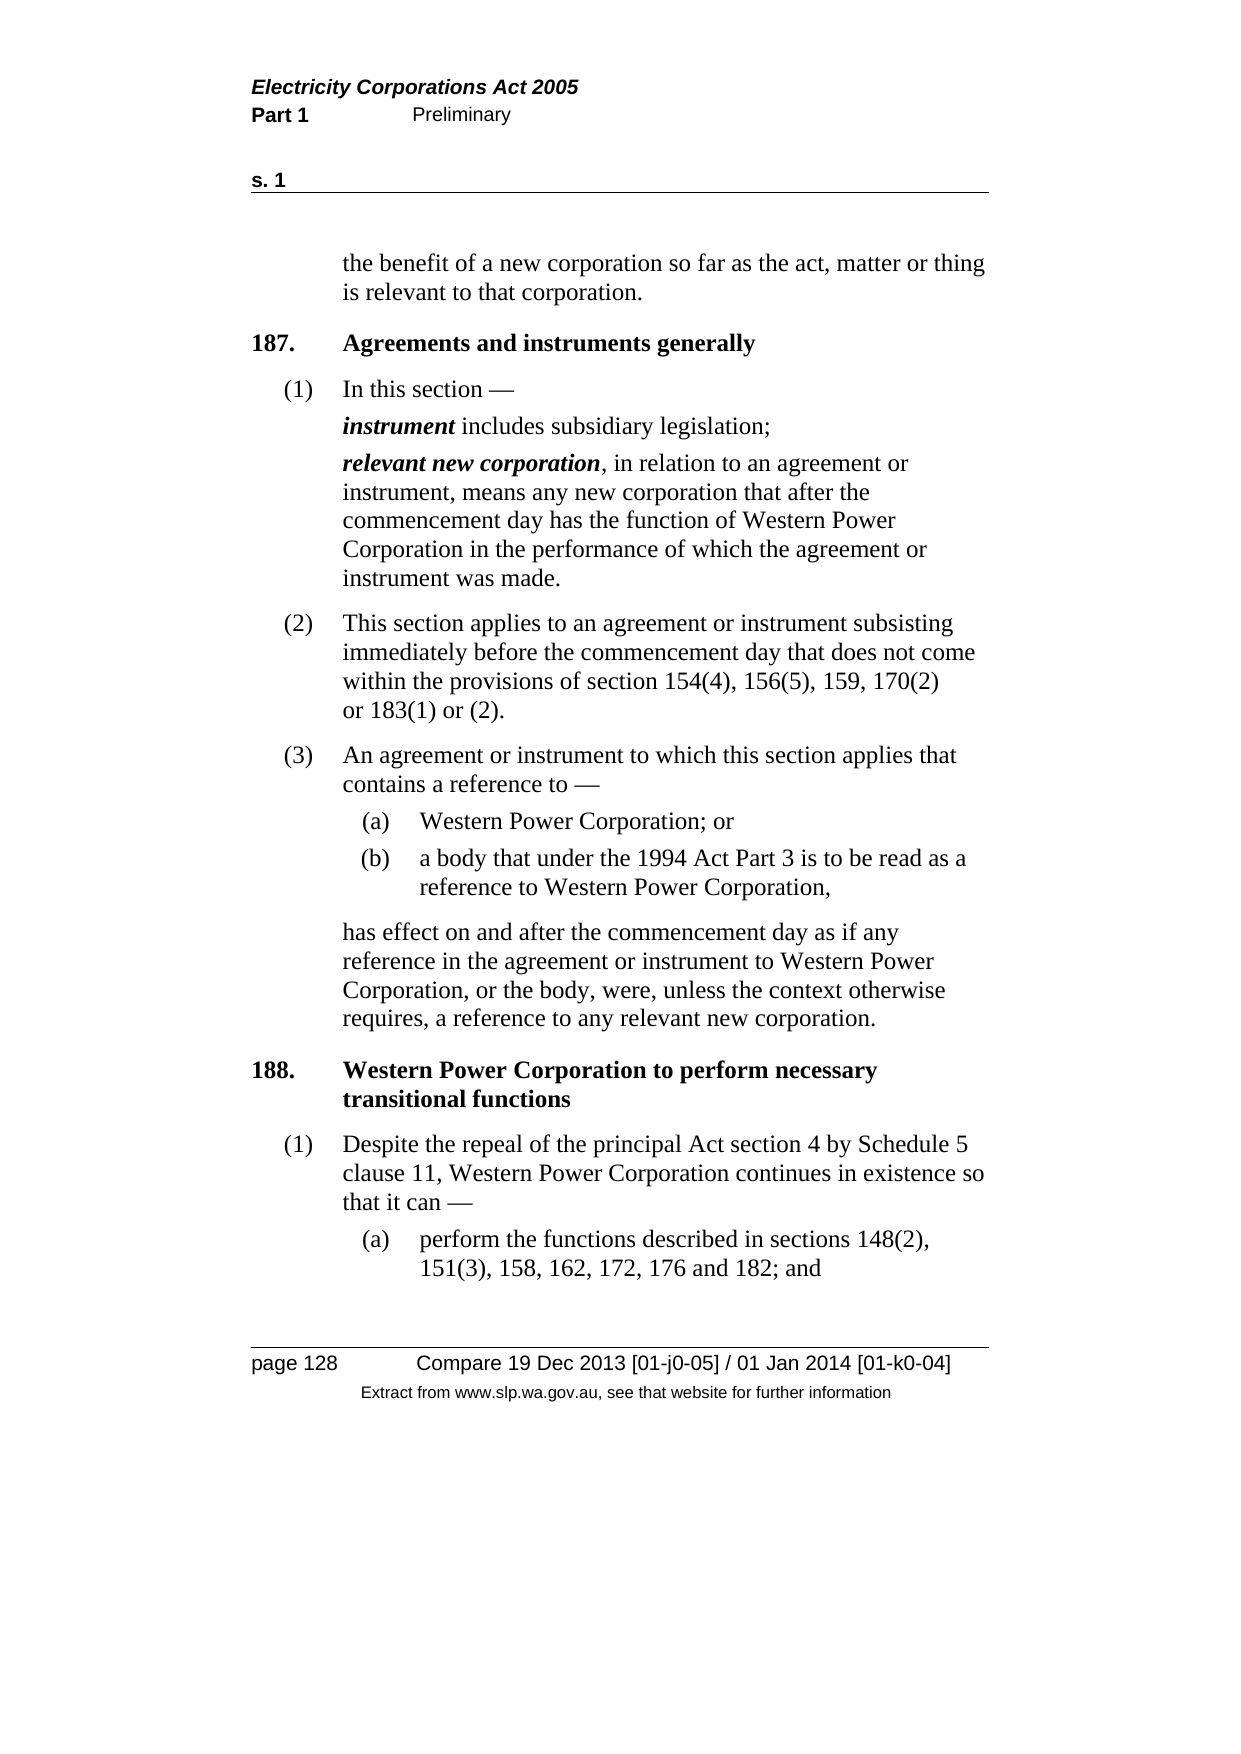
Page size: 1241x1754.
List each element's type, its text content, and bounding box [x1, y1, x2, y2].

text (2) This section applies to an agreement or instrument subsisting immediately before the commencement day that does not come within the provisions of section 154(4), 156(5), 159, 170(2) or 183(1) or (2). [251, 608, 989, 723]
text instrument includes subsidiary legislation; [251, 411, 989, 440]
text (a) Western Power Corporation; or [251, 806, 989, 835]
text (1) Despite the repeal of the principal Act section 4 by Schedule 5 clause 11, Western Power Corporation continues in existence so that it can — [251, 1129, 989, 1216]
subtitle 187. Agreements and instruments generally [251, 328, 989, 357]
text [251, 248, 989, 306]
text (a) perform the functions described in sections 148(2), 151(3), 158, 162, 172, 176 and 182; and [251, 1224, 989, 1281]
text (3) An agreement or instrument to which this section applies that contains a reference to — [251, 740, 989, 798]
text (1) In this section — [251, 374, 989, 403]
text (b) a body that under the 1994 Act Part 3 is to be read as a reference to Western Power Corporation, [251, 843, 989, 901]
subtitle 188. Western Power Corporation to perform necessary transitional functions [251, 1055, 989, 1113]
text relevant new corporation, in relation to an agreement or instrument, means any new corporation that after the commencement day has the function of Western Power Corporation in the performance of which the agreement or instrument was made. [251, 448, 989, 592]
text has effect on and after the commencement day as if any reference in the agreement or instrument to Western Power Corporation, or the body, were, unless the context otherwise requires, a reference to any relevant new corporation. [251, 917, 989, 1032]
